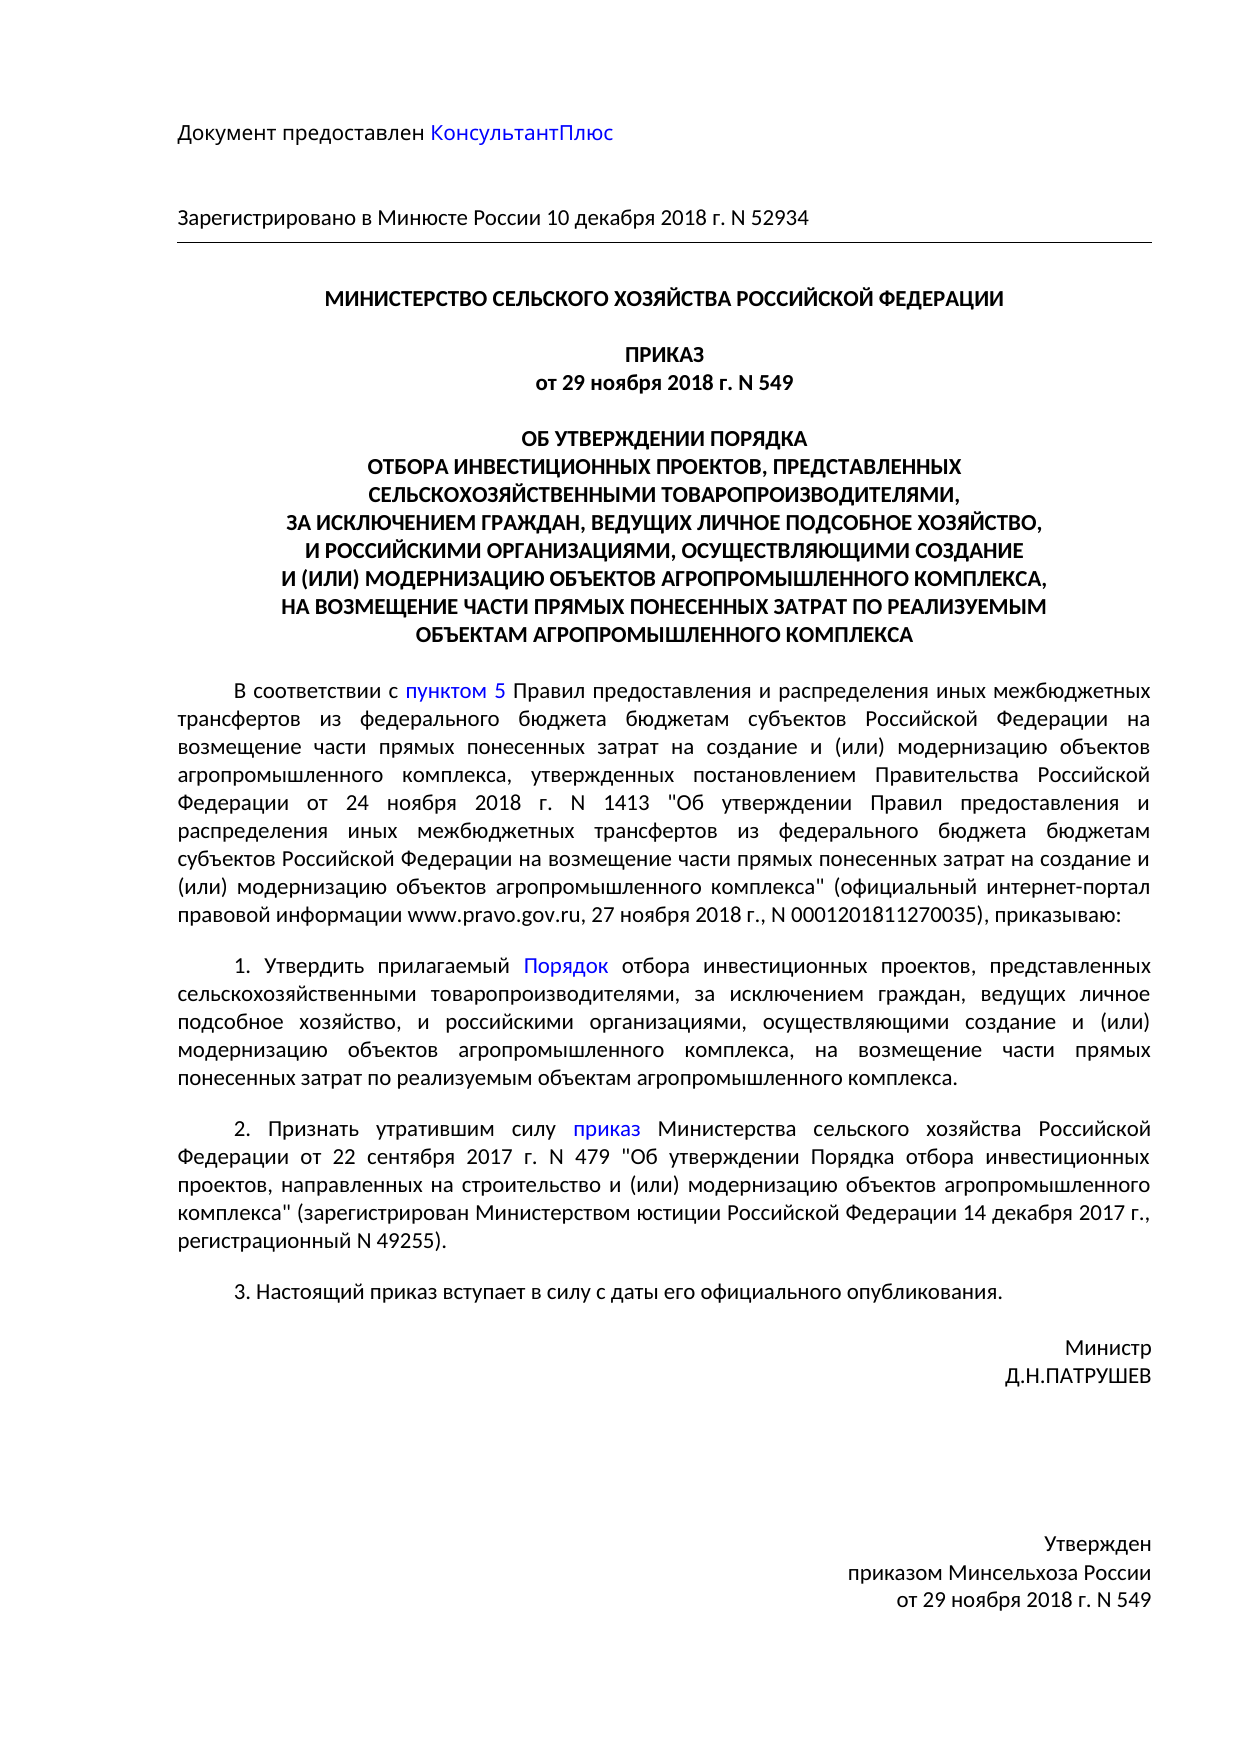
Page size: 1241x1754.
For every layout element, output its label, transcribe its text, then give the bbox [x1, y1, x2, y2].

title И (ИЛИ) МОДЕРНИЗАЦИЮ ОБЪЕКТОВ АГРОПРОМЫШЛЕННОГО КОМПЛЕКСА, [177, 564, 1152, 592]
text приказом Минсельхоза России [177, 1558, 1152, 1586]
title МИНИСТЕРСТВО СЕЛЬСКОГО ХОЗЯЙСТВА РОССИЙСКОЙ ФЕДЕРАЦИИ [177, 284, 1152, 312]
title Документ предоставлен КонсультантПлюс [177, 118, 1152, 175]
text В соответствии с пунктом 5 Правил предоставления и распределения иных межбюджетных трансфертов из федерального бюджета бюджетам субъектов Российской Федерации на возмещение части прямых понесенных затрат на создание и (или) модернизацию объектов агропромышленного комплекса, утвержденных постановлением Правительства Российской Федерации от 24 ноября 2018 г. N 1413 "Об утверждении Правил предоставления и распределения иных межбюджетных трансфертов из федерального бюджета бюджетам субъектов Российской Федерации на возмещение части прямых понесенных затрат на создание и (или) модернизацию объектов агропромышленного комплекса" (официальный интернет-портал правовой информации www.pravo.gov.ru, 27 ноября 2018 г., N 0001201811270035), приказываю: [177, 676, 1152, 928]
text Д.Н.ПАТРУШЕВ [177, 1361, 1152, 1389]
text 2. Признать утратившим силу приказ Министерства сельского хозяйства Российской Федерации от 22 сентября 2017 г. N 479 "Об утверждении Порядка отбора инвестиционных проектов, направленных на строительство и (или) модернизацию объектов агропромышленного комплекса" (зарегистрирован Министерством юстиции Российской Федерации 14 декабря 2017 г., регистрационный N 49255). [177, 1114, 1152, 1254]
title ЗА ИСКЛЮЧЕНИЕМ ГРАЖДАН, ВЕДУЩИХ ЛИЧНОЕ ПОДСОБНОЕ ХОЗЯЙСТВО, [177, 508, 1152, 536]
text Министр [177, 1333, 1152, 1361]
title СЕЛЬСКОХОЗЯЙСТВЕННЫМИ ТОВАРОПРОИЗВОДИТЕЛЯМИ, [177, 480, 1152, 508]
text 3. Настоящий приказ вступает в силу с даты его официального опубликования. [177, 1277, 1152, 1305]
text 1. Утвердить прилагаемый Порядок отбора инвестиционных проектов, представленных сельскохозяйственными товаропроизводителями, за исключением граждан, ведущих личное подсобное хозяйство, и российскими организациями, осуществляющими создание и (или) модернизацию объектов агропромышленного комплекса, на возмещение части прямых понесенных затрат по реализуемым объектам агропромышленного комплекса. [177, 951, 1152, 1091]
title ОБЪЕКТАМ АГРОПРОМЫШЛЕННОГО КОМПЛЕКСА [177, 620, 1152, 648]
text Зарегистрировано в Минюсте России 10 декабря 2018 г. N 52934 [177, 203, 1152, 231]
title от 29 ноября 2018 г. N 549 [177, 368, 1152, 396]
title ПРИКАЗ [177, 340, 1152, 368]
title ОТБОРА ИНВЕСТИЦИОННЫХ ПРОЕКТОВ, ПРЕДСТАВЛЕННЫХ [177, 452, 1152, 480]
title ОБ УТВЕРЖДЕНИИ ПОРЯДКА [177, 424, 1152, 452]
title НА ВОЗМЕЩЕНИЕ ЧАСТИ ПРЯМЫХ ПОНЕСЕННЫХ ЗАТРАТ ПО РЕАЛИЗУЕМЫМ [177, 592, 1152, 620]
title И РОССИЙСКИМИ ОРГАНИЗАЦИЯМИ, ОСУЩЕСТВЛЯЮЩИМИ СОЗДАНИЕ [177, 536, 1152, 564]
text от 29 ноября 2018 г. N 549 [177, 1586, 1152, 1614]
text Утвержден [177, 1529, 1152, 1558]
